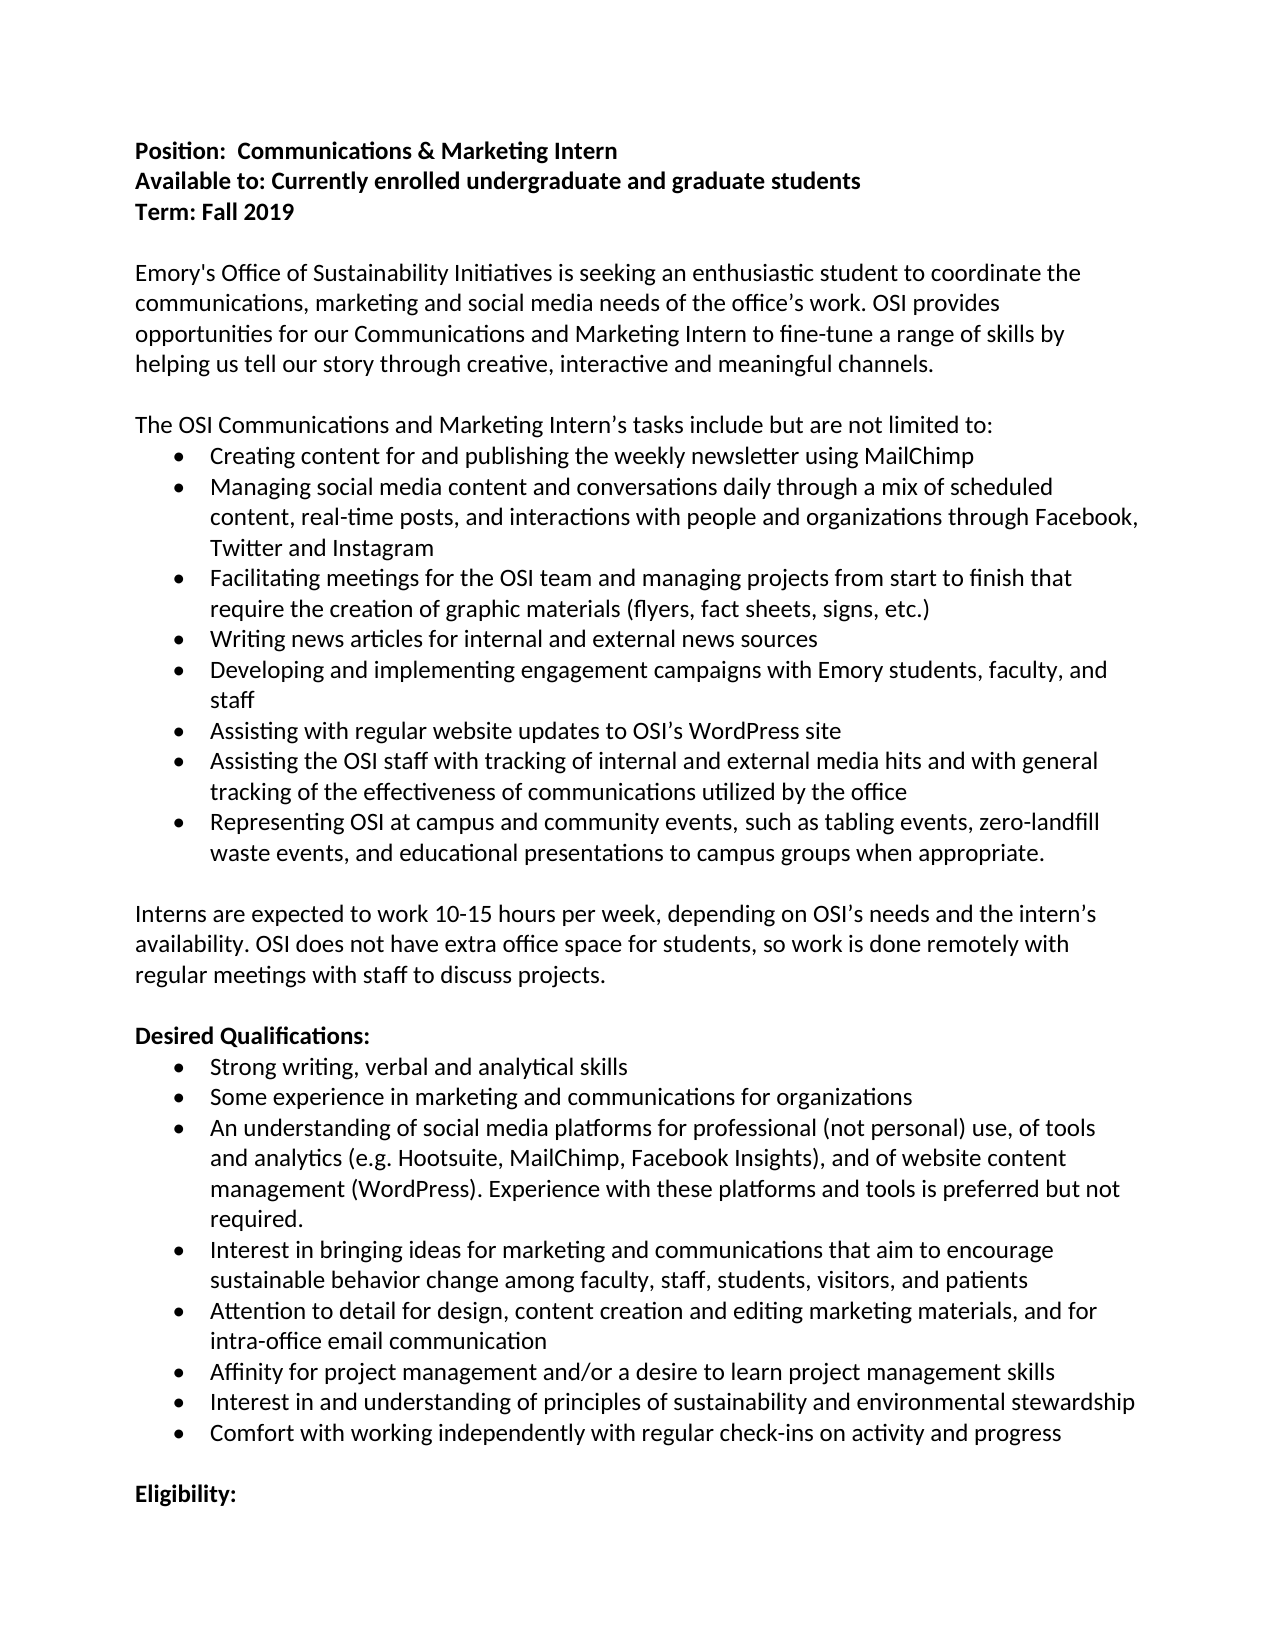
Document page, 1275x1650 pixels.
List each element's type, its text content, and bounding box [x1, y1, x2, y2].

list Developing and implementing engagement campaigns with Emory students, faculty, and staff [172, 654, 1140, 715]
list An understanding of social media platforms for professional (not personal) use, of tools and analytics (e.g. Hootsuite, MailChimp, Facebook Insights), and of website content management (WordPress). Experience with these platforms and tools is preferred but not required. [172, 1112, 1140, 1234]
text The OSI Communications and Marketing Intern’s tasks include but are not limited to: [135, 410, 1140, 440]
text Desired Qualifications: [135, 1020, 1140, 1051]
text Available to: Currently enrolled undergraduate and graduate students [135, 166, 1140, 196]
list Some experience in marketing and communications for organizations [172, 1081, 1140, 1112]
list Assisting with regular website updates to OSI’s WordPress site [172, 715, 1140, 745]
list Interest in and understanding of principles of sustainability and environmental stewardship [172, 1386, 1140, 1417]
list Facilitating meetings for the OSI team and managing projects from start to finish that require the creation of graphic materials (flyers, fact sheets, signs, etc.) [172, 562, 1140, 623]
list Attention to detail for design, content creation and editing marketing materials, and for intra-office email communication [172, 1295, 1140, 1356]
list Creating content for and publishing the weekly newsletter using MailChimp [172, 440, 1140, 471]
text Emory's Office of Sustainability Initiatives is seeking an enthusiastic student to coordinate the communications, marketing and social media needs of the office’s work. OSI provides opportunities for our Communications and Marketing Intern to fine-tune a range of skills by helping us tell our story through creative, interactive and meaningful channels. [135, 257, 1140, 379]
list Interest in bringing ideas for marketing and communications that aim to encourage sustainable behavior change among faculty, staff, students, visitors, and patients [172, 1234, 1140, 1295]
list Comfort with working independently with regular check-ins on activity and progress [172, 1417, 1140, 1447]
list Representing OSI at campus and community events, such as tabling events, zero-landfill waste events, and educational presentations to campus groups when appropriate. [172, 806, 1140, 867]
list Managing social media content and conversations daily through a mix of scheduled content, real-time posts, and interactions with people and organizations through Facebook, Twitter and Instagram [172, 471, 1140, 562]
list Assisting the OSI staff with tracking of internal and external media hits and with general tracking of the effectiveness of communications utilized by the office [172, 745, 1140, 806]
text Interns are expected to work 10-15 hours per week, depending on OSI’s needs and the intern’s availability. OSI does not have extra office space for students, so work is done remotely with regular meetings with staff to discuss projects. [135, 898, 1140, 989]
list Strong writing, verbal and analytical skills [172, 1051, 1140, 1081]
text Term: Fall 2019 [135, 196, 1140, 227]
text Position: Communications & Marketing Intern [135, 135, 1140, 166]
text Eligibility: [135, 1478, 1140, 1508]
list Writing news articles for internal and external news sources [172, 623, 1140, 654]
list Affinity for project management and/or a desire to learn project management skills [172, 1356, 1140, 1386]
